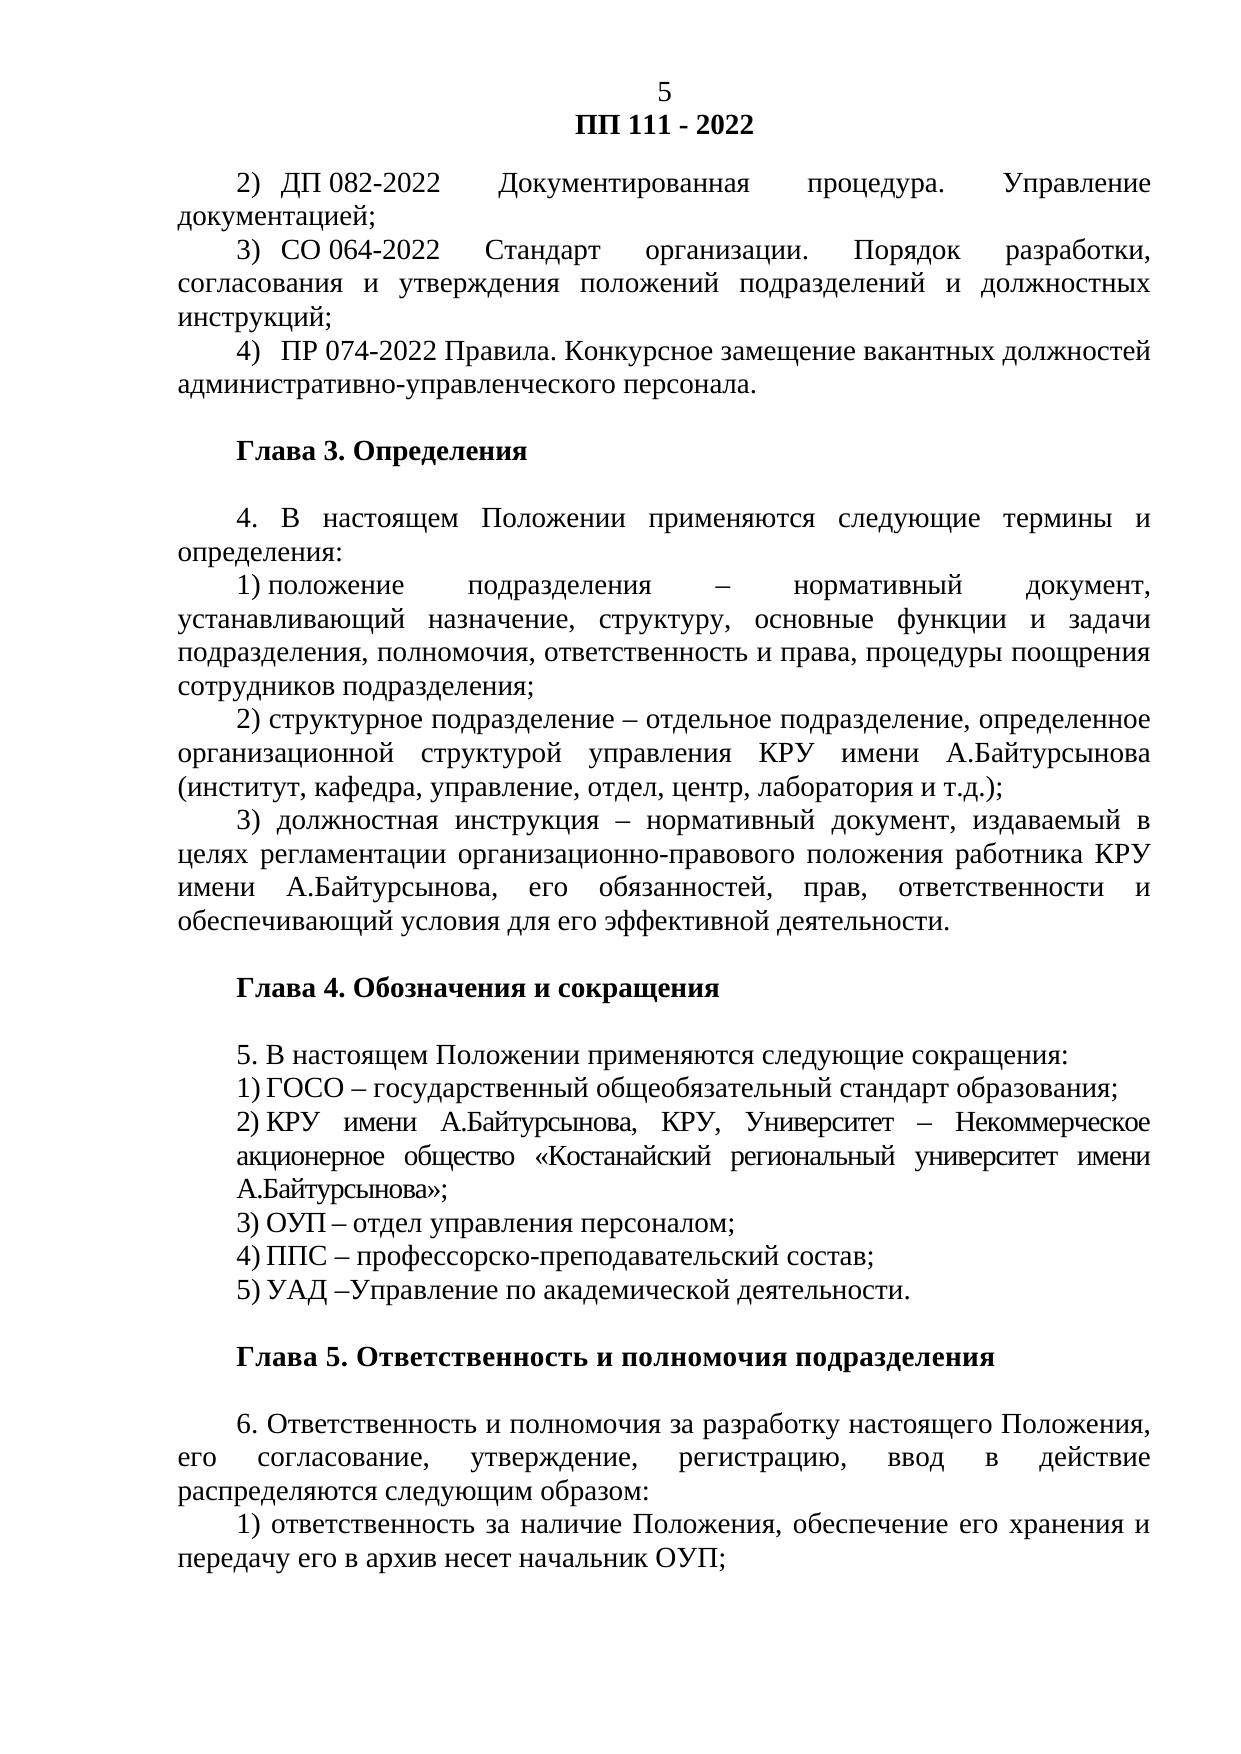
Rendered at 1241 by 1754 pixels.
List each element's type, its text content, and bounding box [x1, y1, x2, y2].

list ОУП – отдел управления персоналом; [236, 1205, 1152, 1238]
list СО 064-2022 Стандарт организации. Порядок разработки, согласования и утверждения положений подразделений и должностных инструкций; [177, 232, 1152, 333]
text Глава 3. Определения [177, 433, 1152, 467]
text 1) положение подразделения – нормативный документ, устанавливающий назначение, структуру, основные функции и задачи подразделения, полномочия, ответственность и права, процедуры поощрения сотрудников подразделения; [177, 567, 1152, 702]
text 3) должностная инструкция – нормативный документ, издаваемый в целях регламентации организационно-правового положения работника КРУ имени А.Байтурсынова, его обязанностей, прав, ответственности и обеспечивающий условия для его эффективной деятельности. [177, 802, 1152, 936]
text 5. В настоящем Положении применяются следующие сокращения: [236, 1037, 1152, 1071]
text 6. Ответственность и полномочия за разработку настоящего Положения, его согласование, утверждение, регистрацию, ввод в действие распределяются следующим образом: [177, 1406, 1152, 1507]
text Глава 5. Ответственность и полномочия подразделения [177, 1339, 1152, 1372]
text 2) структурное подразделение – отдельное подразделение, определенное организационной структурой управления КРУ имени А.Байтурсынова (институт, кафедра, управление, отдел, центр, лаборатория и т.д.); [177, 702, 1152, 802]
text 4. В настоящем Положении применяются следующие термины и определения: [177, 500, 1152, 567]
list ДП 082-2022 Документированная процедура. Управление документацией; [177, 165, 1152, 232]
text 1) ответственность за наличие Положения, обеспечение его хранения и передачу его в архив несет начальник ОУП; [177, 1507, 1152, 1574]
list ППС – профессорско-преподавательский состав; [236, 1238, 1152, 1272]
list КРУ имени А.Байтурсынова, КРУ, Университет – Некоммерческое акционерное общество «Костанайский региональный университет имени А.Байтурсынова»; [236, 1104, 1152, 1205]
list УАД –Управление по академической деятельности. [236, 1272, 1152, 1305]
list ПР 074-2022 Правила. Конкурсное замещение вакантных должностей административно-управленческого персонала. [177, 333, 1152, 400]
list ГОСО – государственный общеобязательный стандарт образования; [236, 1071, 1152, 1104]
text Глава 4. Обозначения и сокращения [177, 970, 1152, 1003]
